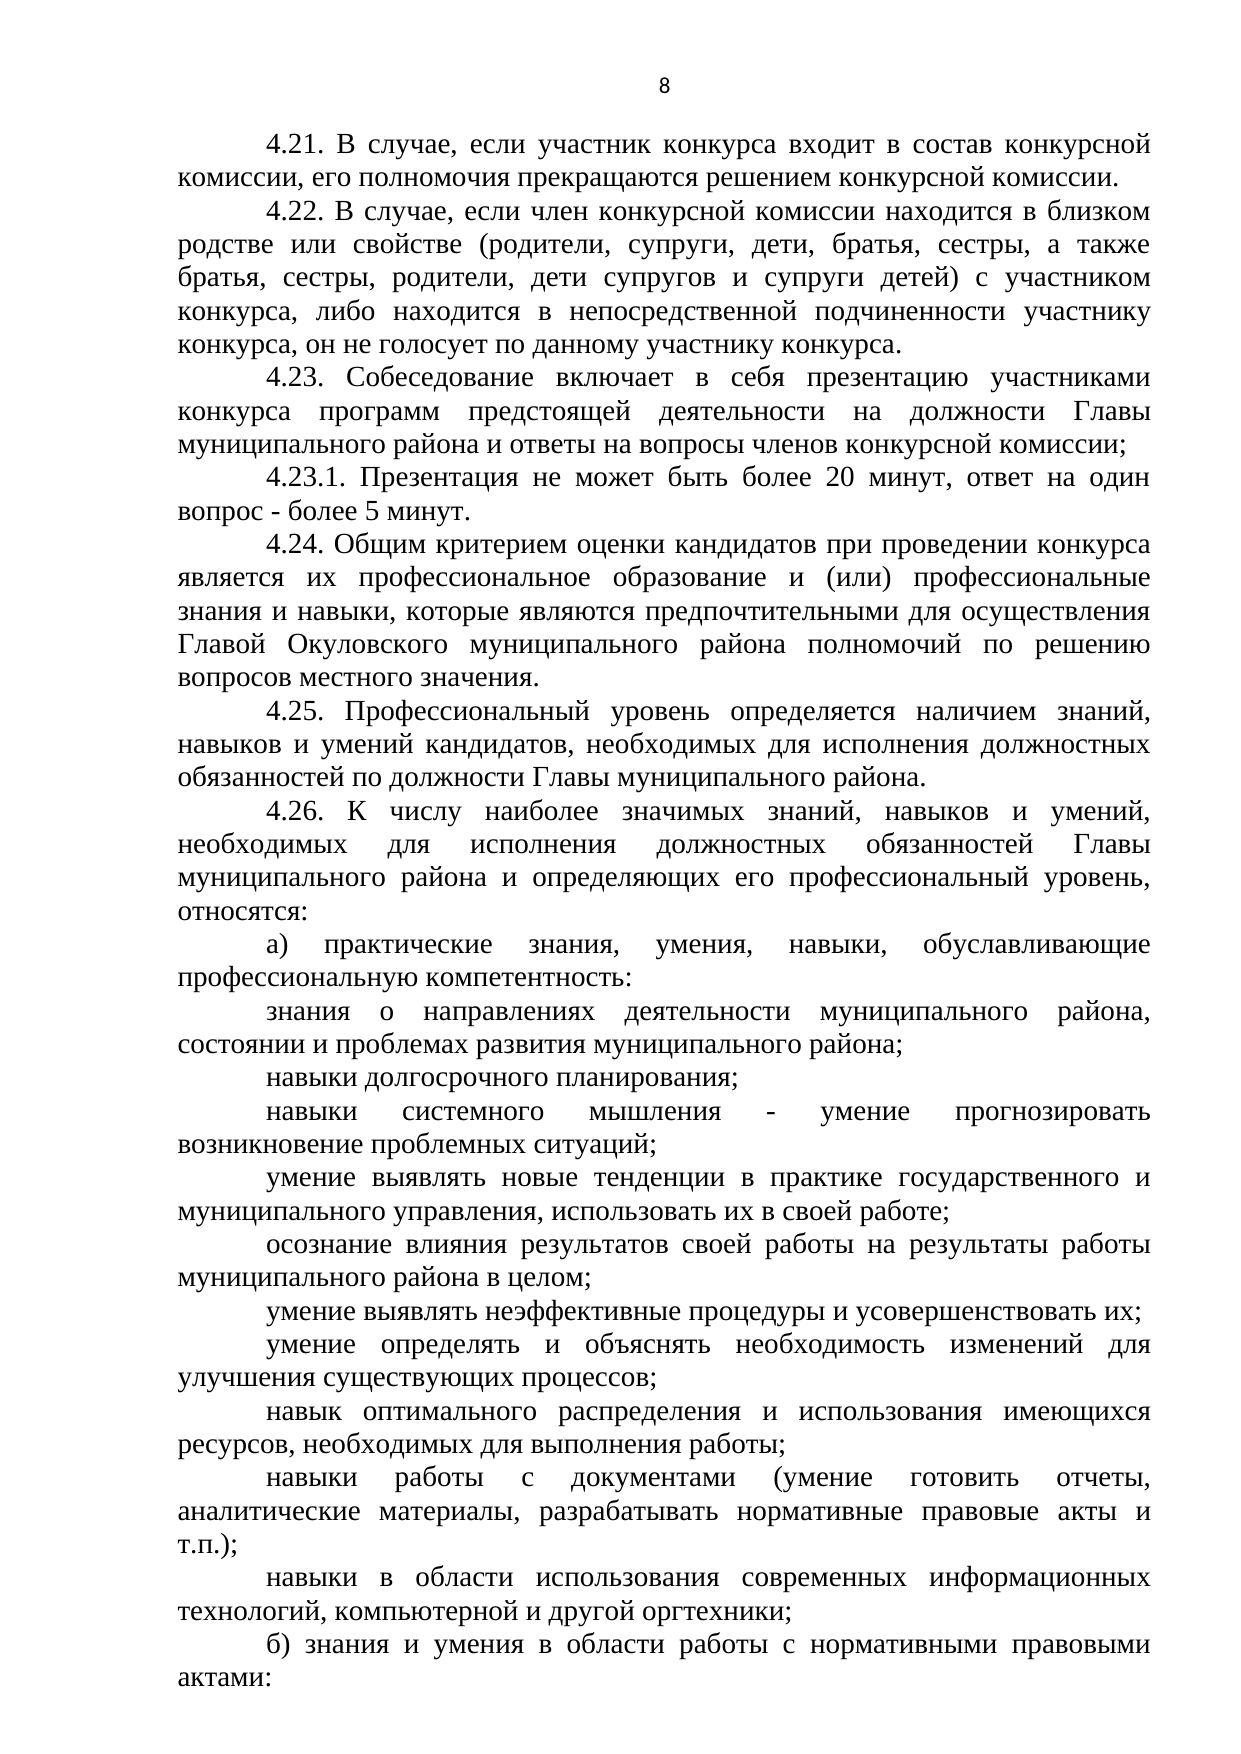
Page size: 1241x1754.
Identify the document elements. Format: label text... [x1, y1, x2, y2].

text умение выявлять неэффективные процедуры и усовершенствовать их; [177, 1293, 1152, 1327]
text умение выявлять новые тенденции в практике государственного и муниципального управления, использовать их в своей работе; [177, 1160, 1152, 1227]
text умение определять и объяснять необходимость изменений для улучшения существующих процессов; [177, 1327, 1152, 1393]
text 4.25. Профессиональный уровень определяется наличием знаний, навыков и умений кандидатов, необходимых для исполнения должностных обязанностей по должности Главы муниципального района. [177, 693, 1152, 793]
text навыки в области использования современных информационных технологий, компьютерной и другой оргтехники; [177, 1560, 1152, 1627]
text навыки долгосрочного планирования; [177, 1060, 1152, 1093]
text навыки системного мышления - умение прогнозировать возникновение проблемных ситуаций; [177, 1093, 1152, 1160]
text осознание влияния результатов своей работы на результаты работы муниципального района в целом; [177, 1227, 1152, 1293]
text знания о направлениях деятельности муниципального района, состоянии и проблемах развития муниципального района; [177, 993, 1152, 1060]
text 4.26. К числу наиболее значимых знаний, навыков и умений, необходимых для исполнения должностных обязанностей Главы муниципального района и определяющих его профессиональный уровень, относятся: [177, 793, 1152, 927]
text навык оптимального распределения и использования имеющихся ресурсов, необходимых для выполнения работы; [177, 1393, 1152, 1460]
text б) знания и умения в области работы с нормативными правовыми актами: [177, 1627, 1152, 1693]
text 4.23.1. Презентация не может быть более 20 минут, ответ на один вопрос - более 5 минут. [177, 460, 1152, 527]
text а) практические знания, умения, навыки, обуславливающие профессиональную компетентность: [177, 927, 1152, 993]
text 4.23. Собеседование включает в себя презентацию участниками конкурса программ предстоящей деятельности на должности Главы муниципального района и ответы на вопросы членов конкурсной комиссии; [177, 360, 1152, 460]
text 4.22. В случае, если член конкурсной комиссии находится в близком родстве или свойстве (родители, супруги, дети, братья, сестры, а также братья, сестры, родители, дети супругов и супруги детей) с участником конкурса, либо находится в непосредственной подчиненности участнику конкурса, он не голосует по данному участнику конкурса. [177, 193, 1152, 360]
text 4.21. В случае, если участник конкурса входит в состав конкурсной комиссии, его полномочия прекращаются решением конкурсной комиссии. [177, 127, 1152, 193]
text 4.24. Общим критерием оценки кандидатов при проведении конкурса является их профессиональное образование и (или) профессиональные знания и навыки, которые являются предпочтительными для осуществления Главой Окуловского муниципального района полномочий по решению вопросов местного значения. [177, 527, 1152, 693]
text навыки работы с документами (умение готовить отчеты, аналитические материалы, разрабатывать нормативные правовые акты и т.п.); [177, 1460, 1152, 1560]
